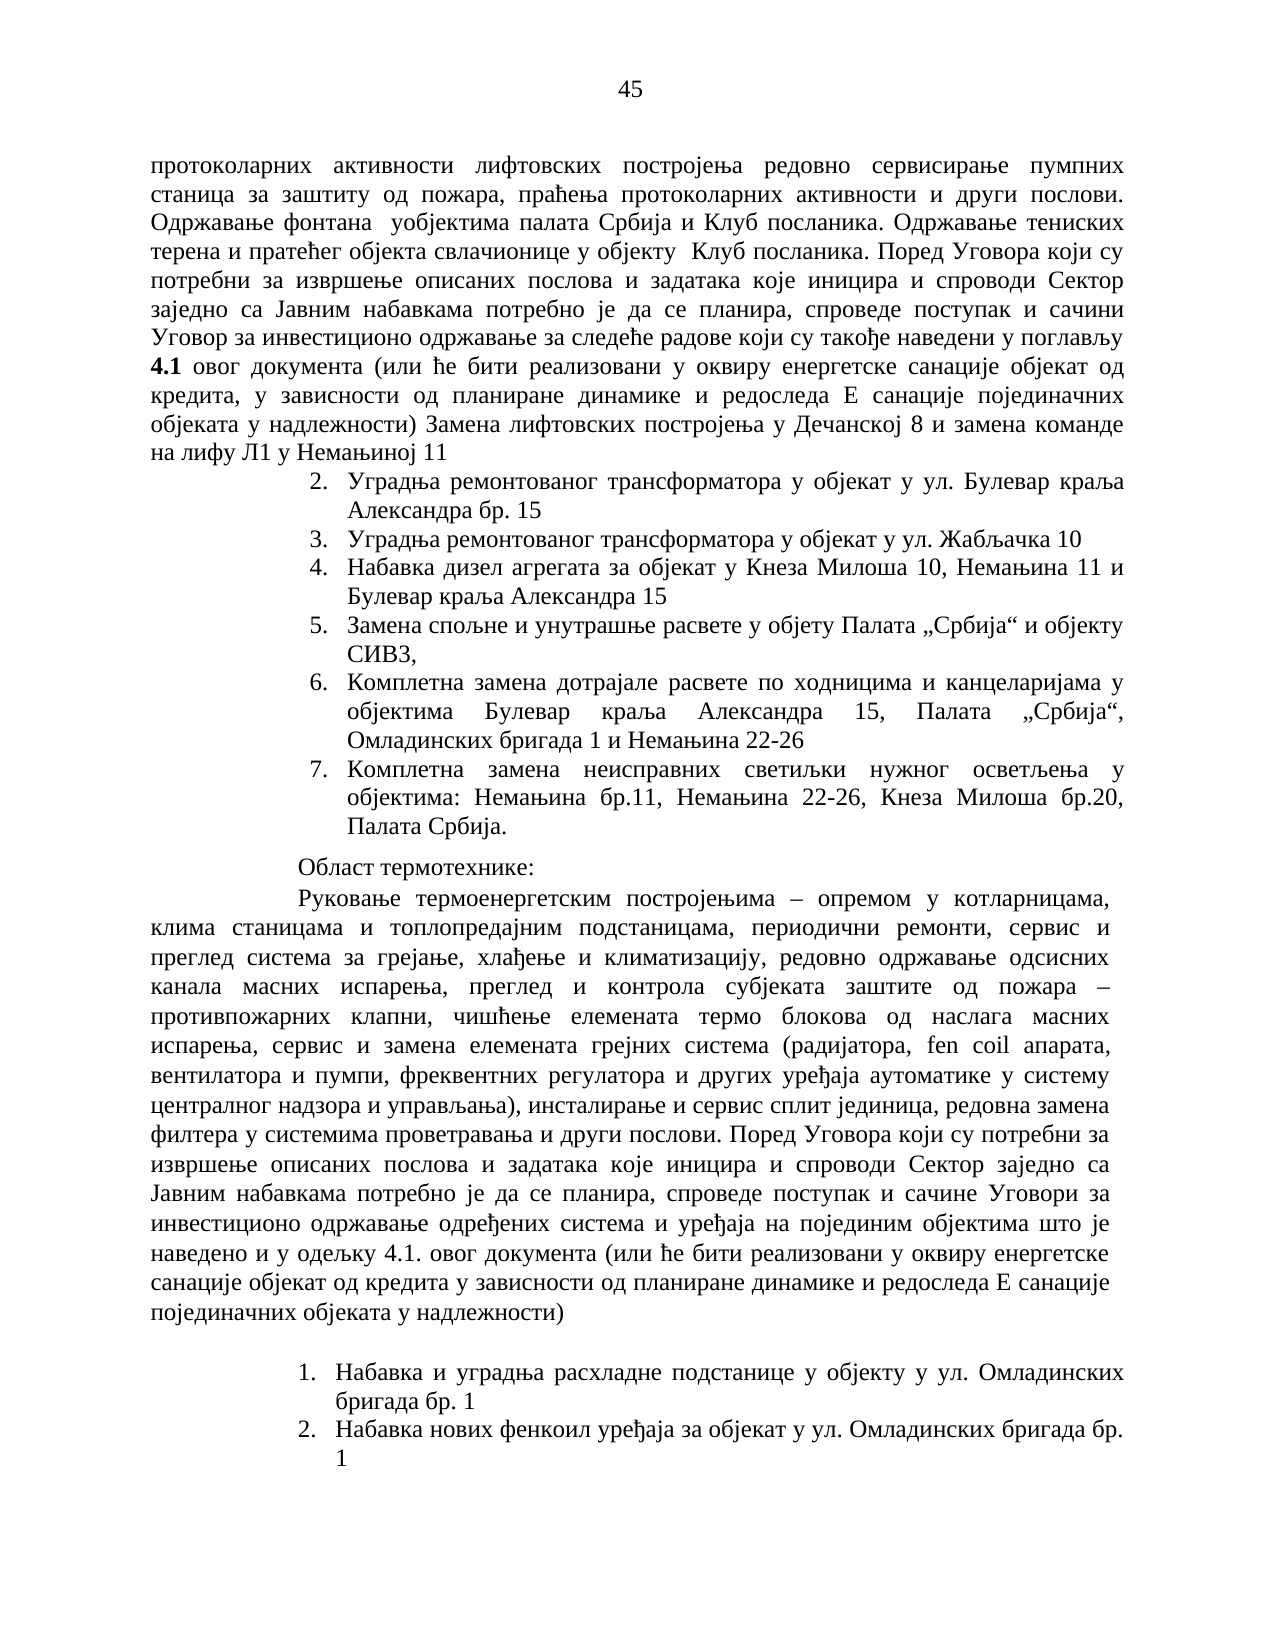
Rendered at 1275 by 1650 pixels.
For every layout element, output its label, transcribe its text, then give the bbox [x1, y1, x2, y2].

list Комплетна замена неисправних светиљки нужног осветљења у објектима: Немањина бр.11, Немањина 22-26, Кнеза Милоша бр.20, Палата Србија. [309, 754, 1125, 840]
list Уградња ремонтованог трансформатора у објекат у ул. Булевар краља Александра бр. 15 [309, 466, 1125, 524]
list Набавка нових фенкоил уређаја за објекат у ул. Омладинских бригада бр. 1 [298, 1414, 1125, 1472]
list Уградња ремонтованог трансформатора у објекат у ул. Жабљачка 10 [309, 524, 1125, 552]
list Комплетна замена дотрајале расвете по ходницима и канцеларијама у објектима Булевар краља Александра 15, Палата „Србија“, Омладинских бригада 1 и Немањина 22-26 [309, 667, 1125, 754]
list Набавка и уградња расхладне подстанице у објекту у ул. Омладинских бригада бр. 1 [298, 1357, 1125, 1414]
list Замена спољне и унутрашње расвете у објету Палата „Србија“ и објекту СИВ3, [309, 610, 1125, 667]
text Oбласт термотехнике: [150, 852, 1111, 881]
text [150, 150, 1125, 466]
list Набавка дизел агрегата за објекат у Кнеза Милоша 10, Немањина 11 и Булевар краља Александра 15 [309, 552, 1125, 610]
text Руковање термоенергетским постројењима – опремом у котларницама, клима станицама и топлопредајним подстаницама, периодични ремонти, сервис и преглед система за грејање, хлађење и климатизацију, редовно одржавање одсисних канала масних испарења, преглед и контрола субјеката заштите од пожара – противпожарних клапни, чишћење елемената термо блокова од наслага масних испарења, сервис и замена елемената грејних система (радијатора, fen coil апарата, вентилатора и пумпи, фреквентних регулатора и других уређаја аутоматике у систему централног надзора и управљања), инсталирање и сервис сплит јединица, редовна замена филтера у системима проветравања и други послови. Поред Уговора који су потребни за извршење описаних послова и задатака које иницира и спроводи Сектор заједно са Јавним набавкама потребно је да се планира, спроведе поступак и сачине Уговори за инвестиционо одржавање одређених система и уређаја на појединим објектима што је наведено и у одељку 4.1. овог документа (или ће бити реализовани у оквиру енергетске санације објекат од кредита у зависности од планиране динамике и редоследа Е санације појединачних објеката у надлежности) [150, 883, 1111, 1326]
